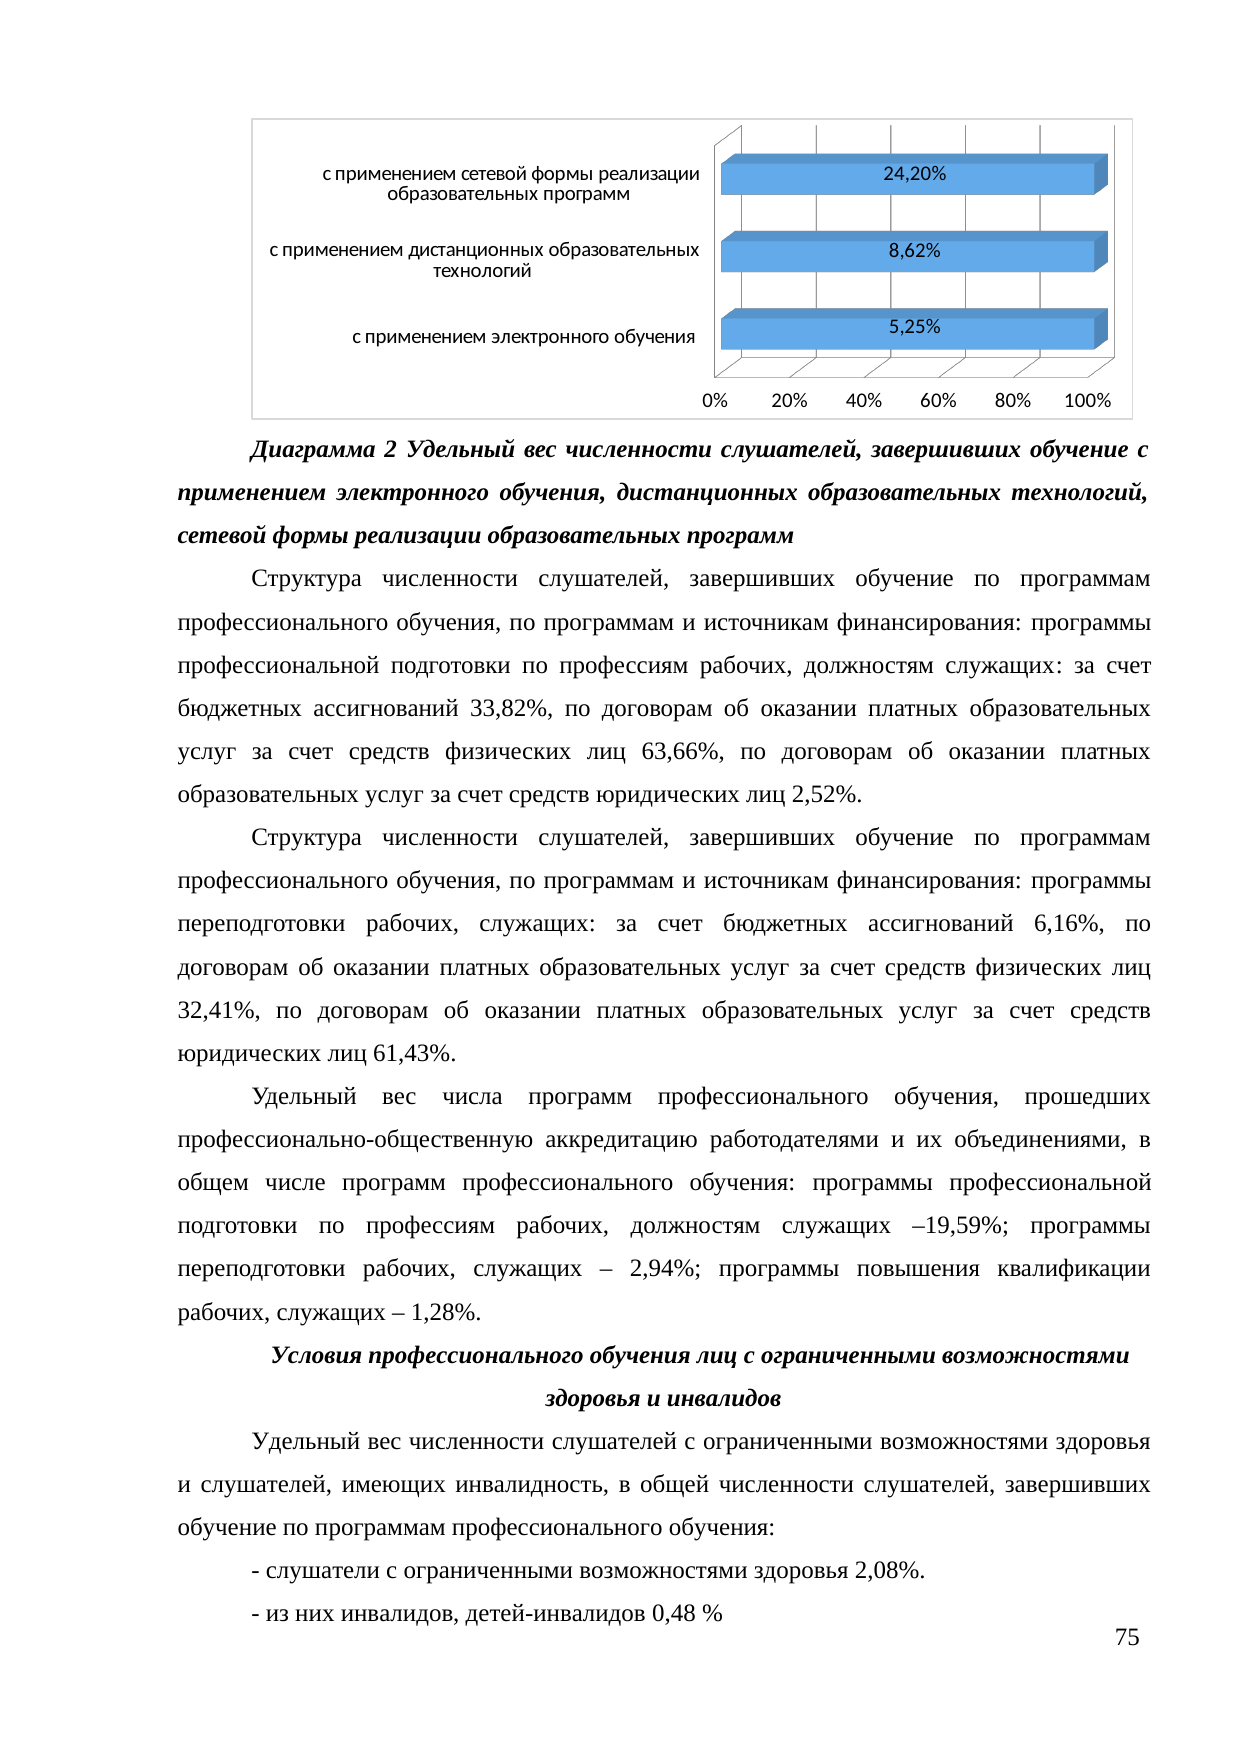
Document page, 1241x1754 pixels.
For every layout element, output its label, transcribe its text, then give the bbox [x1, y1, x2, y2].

text Условия профессионального обучения лиц с ограниченными возможностями здоровья и инвалидов [177, 1340, 1152, 1412]
text Структура численности слушателей, завершивших обучение по программам профессионального обучения, по программам и источникам финансирования: программы профессиональной подготовки по профессиям рабочих, должностям служащих: за счет бюджетных ассигнований 33,82%, по договорам об оказании платных образовательных услуг за счет средств физических лиц 63,66%, по договорам об оказании платных образовательных услуг за счет средств юридических лиц 2,52%. [177, 563, 1152, 808]
text Удельный вес числа программ профессионального обучения, прошедших профессионально-общественную аккредитацию работодателями и их объединениями, в общем числе программ профессионального обучения: программы профессиональной подготовки по профессиям рабочих, должностям служащих –19,59%; программы переподготовки рабочих, служащих – 2,94%; программы повышения квалификации рабочих, служащих – 1,28%. [177, 1081, 1152, 1325]
text - слушатели с ограниченными возможностями здоровья 2,08%. [177, 1555, 1152, 1584]
text Структура численности слушателей, завершивших обучение по программам профессионального обучения, по программам и источникам финансирования: программы переподготовки рабочих, служащих: за счет бюджетных ассигнований 6,16%, по договорам об оказании платных образовательных услуг за счет средств физических лиц 32,41%, по договорам об оказании платных образовательных услуг за счет средств юридических лиц 61,43%. [177, 822, 1152, 1067]
text Диаграмма 2 Удельный вес численности слушателей, завершивших обучение с применением электронного обучения, дистанционных образовательных технологий, сетевой формы реализации образовательных программ [177, 434, 1152, 549]
text - из них инвалидов, детей-инвалидов 0,48 % [177, 1598, 1152, 1627]
text Удельный вес численности слушателей с ограниченными возможностями здоровья и слушателей, имеющих инвалидность, в общей численности слушателей, завершивших обучение по программам профессионального обучения: [177, 1426, 1152, 1541]
